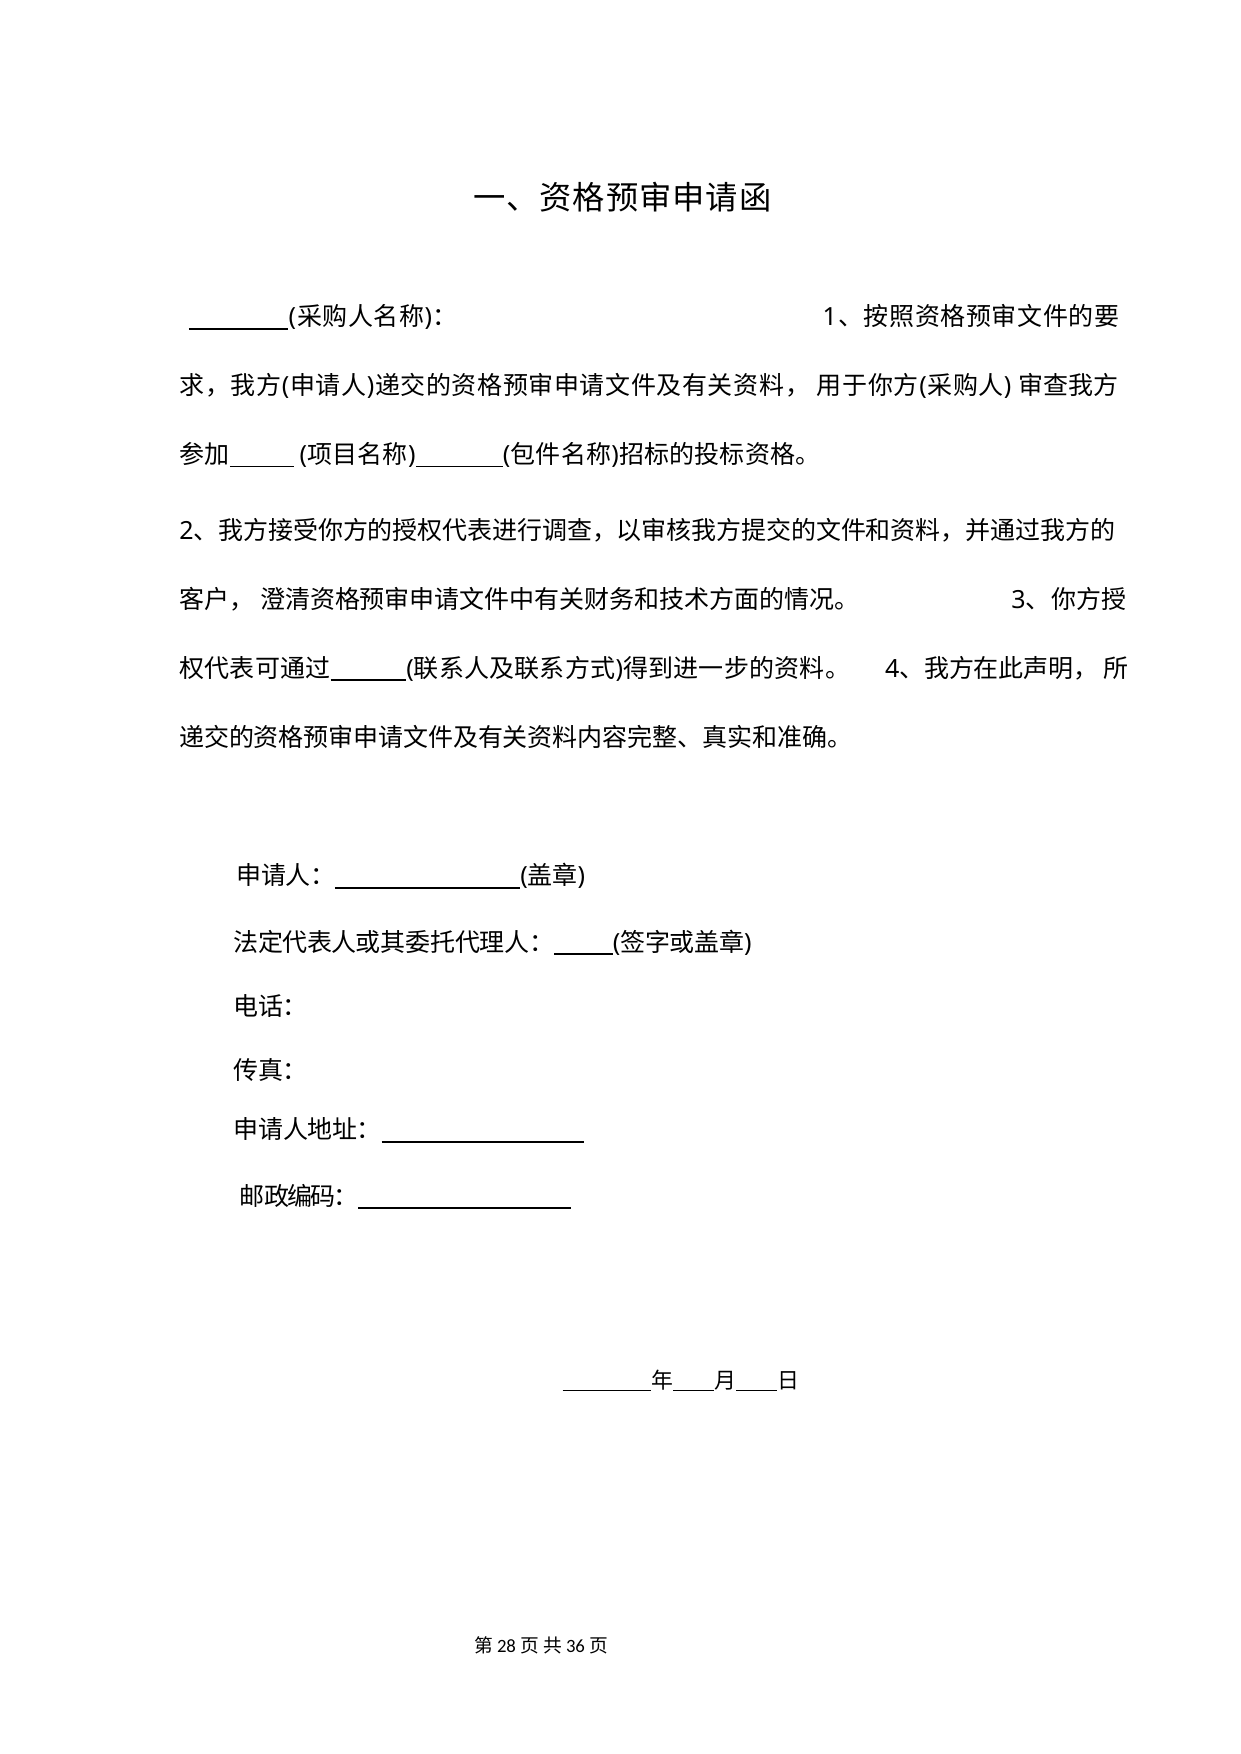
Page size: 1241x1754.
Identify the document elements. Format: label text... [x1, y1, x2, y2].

text 法定代表人或其委托代理人： (签字或盖章) [115, 925, 1135, 958]
text 一、资格预审申请函 [473, 175, 1135, 218]
text 电话： [115, 989, 1135, 1022]
text 年 月 日 [563, 1365, 1135, 1394]
text 邮政编码： [117, 1179, 1135, 1212]
text 申请人： (盖章) [118, 856, 1135, 892]
text (采购人名称)： 1、按照资格预审文件的要求，我方(申请人)递交的资格预审申请文件及有关资料， 用于你方(采购人) 审查我方参加 (项目名称) (包件名称)招标的投标资格。 [179, 297, 1135, 471]
text 传真： [115, 1053, 1135, 1086]
text 申请人地址： [118, 1110, 1135, 1146]
text 2、我方接受你方的授权代表进行调查，以审核我方提交的文件和资料，并通过我方的客户， 澄清资格预审申请文件中有关财务和技术方面的情况。 3、你方授权代表可通过 (联系人及联系方式)得到进一步的资料。 4、我方在此声明， 所递交的资格预审申请文件及有关资料内容完整、真实和准确。 [179, 511, 1135, 753]
